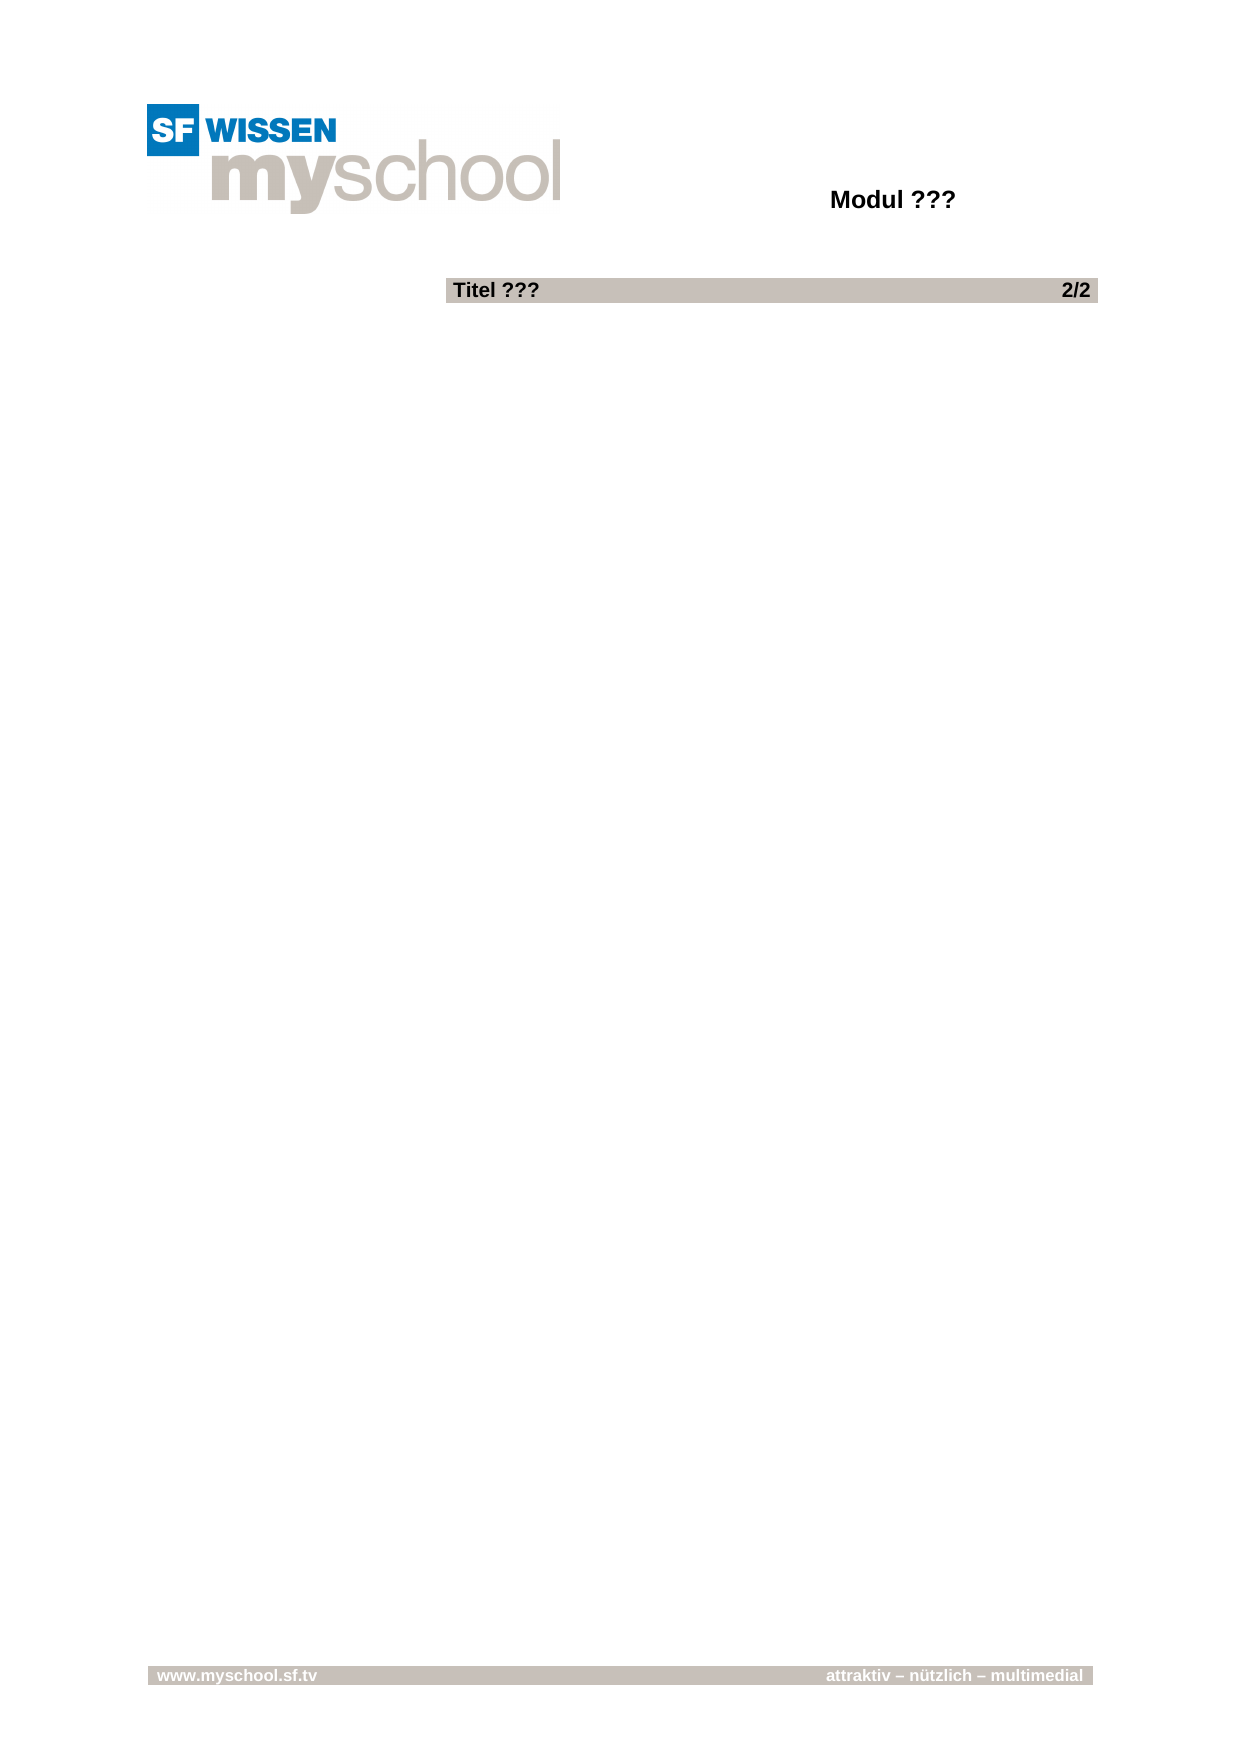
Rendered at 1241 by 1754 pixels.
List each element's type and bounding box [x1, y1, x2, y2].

picture [147, 104, 560, 214]
